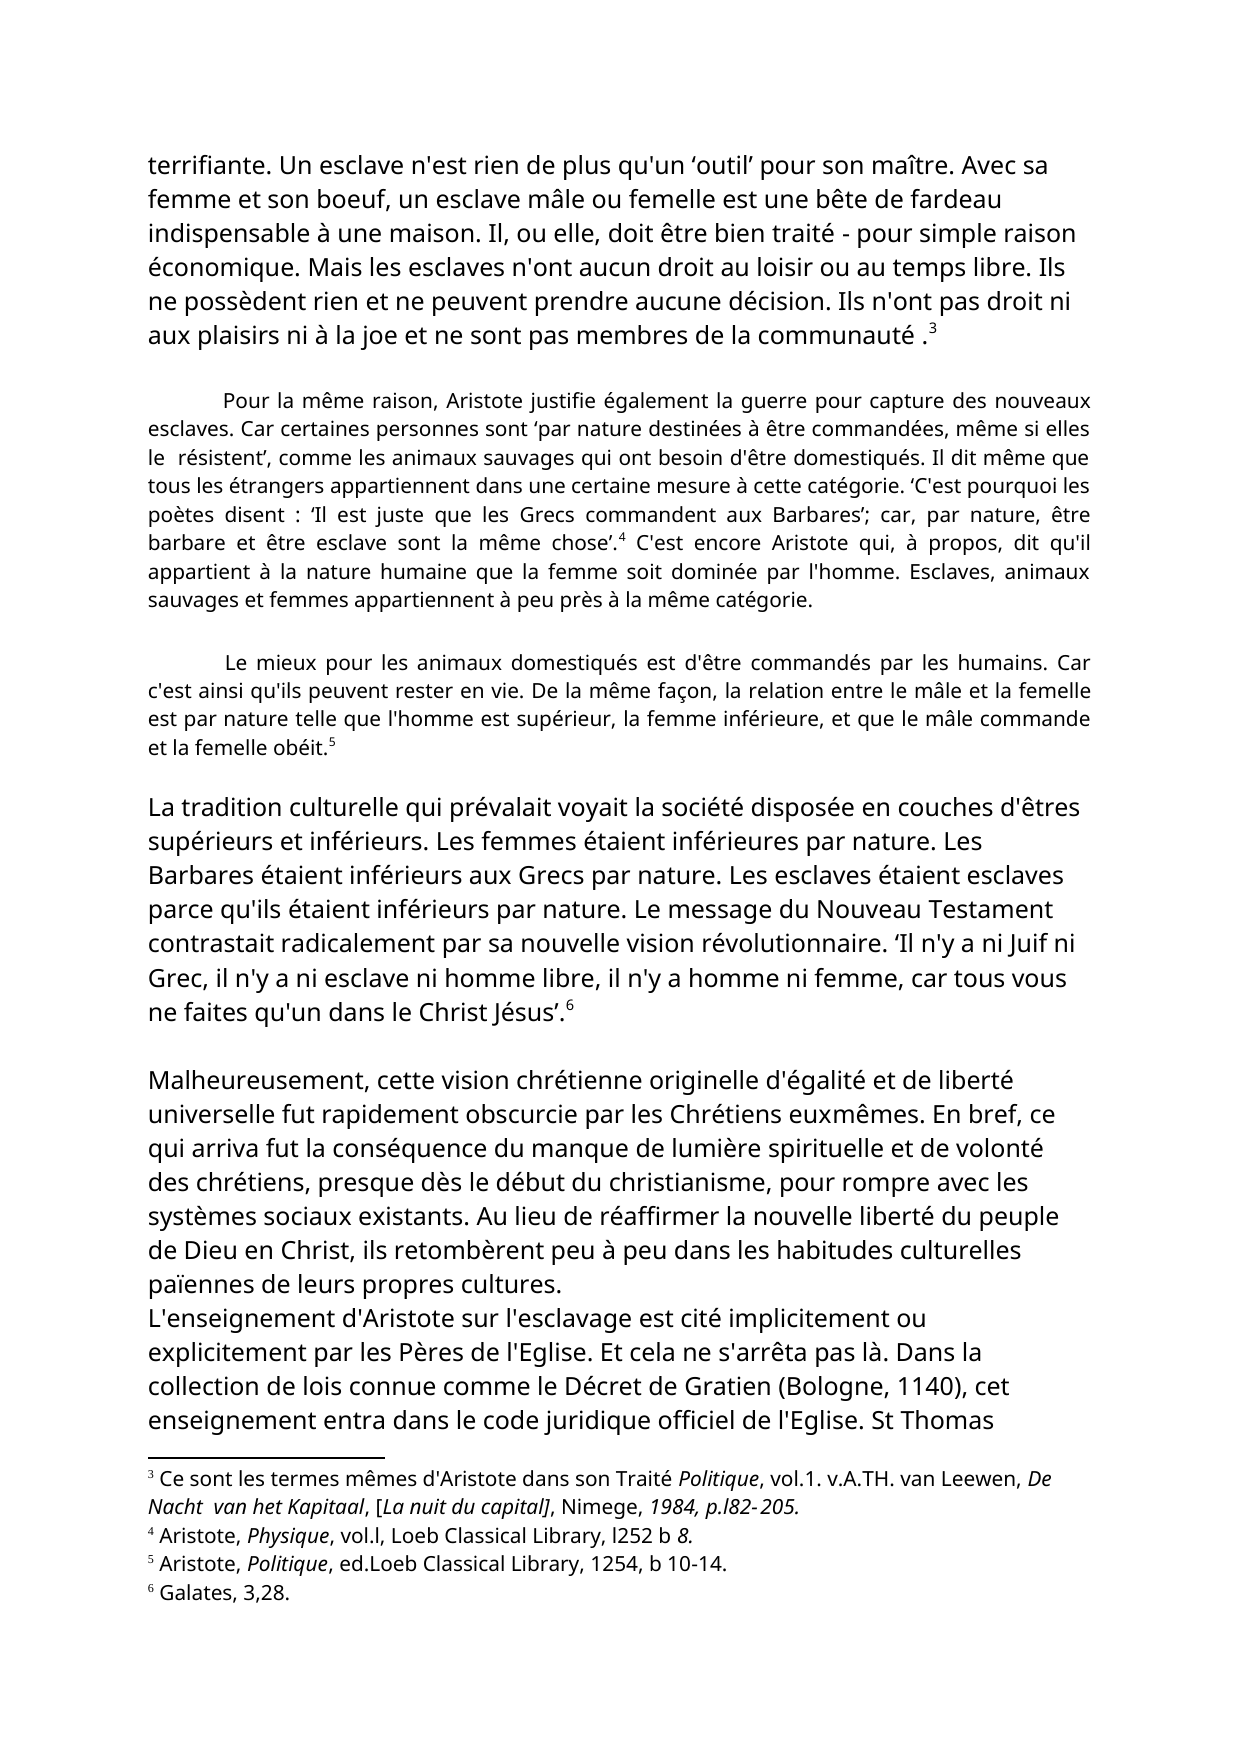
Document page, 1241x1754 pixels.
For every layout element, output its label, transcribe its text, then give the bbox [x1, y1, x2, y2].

text Pour la même raison, Aristote justifie également la guerre pour capture des nouveaux esclaves. Car certaines personnes sont ‘par nature destinées à être commandées, même si elles le résistent’, comme les animaux sauvages qui ont besoin d'être domestiqués. Il dit même que tous les étrangers appartiennent dans une certaine mesure à cette catégorie. ‘C'est pourquoi les poètes disent : ‘Il est juste que les Grecs commandent aux Barbares’; car, par nature, être barbare et être esclave sont la même chose’. C'est encore Aristote qui, à propos, dit qu'il appartient à la nature humaine que la femme soit dominée par l'homme. Esclaves, animaux sauvages et femmes appartiennent à peu près à la même catégorie. [148, 386, 1092, 614]
text La tradition culturelle qui prévalait voyait la société disposée en couches d'êtres supérieurs et inférieurs. Les femmes étaient inférieures par nature. Les Barbares étaient inférieurs aux Grecs par nature. Les esclaves étaient esclaves parce qu'ils étaient inférieurs par nature. Le message du Nouveau Testament contrastait radicalement par sa nouvelle vision révolutionnaire. ‘Il n'y a ni Juif ni Grec, il n'y a ni esclave ni homme libre, il n'y a homme ni femme, car tous vous ne faites qu'un dans le Christ Jésus’. [148, 790, 1092, 1028]
text Malheureusement, cette vision chrétienne originelle d'égalité et de liberté universelle fut rapidement obscurcie par les Chrétiens euxmêmes. En bref, ce qui arriva fut la conséquence du manque de lumière spirituelle et de volonté des chrétiens, presque dès le début du christianisme, pour rompre avec les systèmes sociaux existants. Au lieu de réaffirmer la nouvelle liberté du peuple de Dieu en Christ, ils retombèrent peu à peu dans les habitudes culturelles païennes de leurs propres cultures. [148, 1062, 1092, 1301]
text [148, 148, 1092, 352]
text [148, 1301, 1092, 1437]
text Le mieux pour les animaux domestiqués est d'être commandés par les humains. Car c'est ainsi qu'ils peuvent rester en vie. De la même façon, la relation entre le mâle et la femelle est par nature telle que l'homme est supérieur, la femme inférieure, et que le mâle commande et la femelle obéit. [148, 648, 1092, 761]
